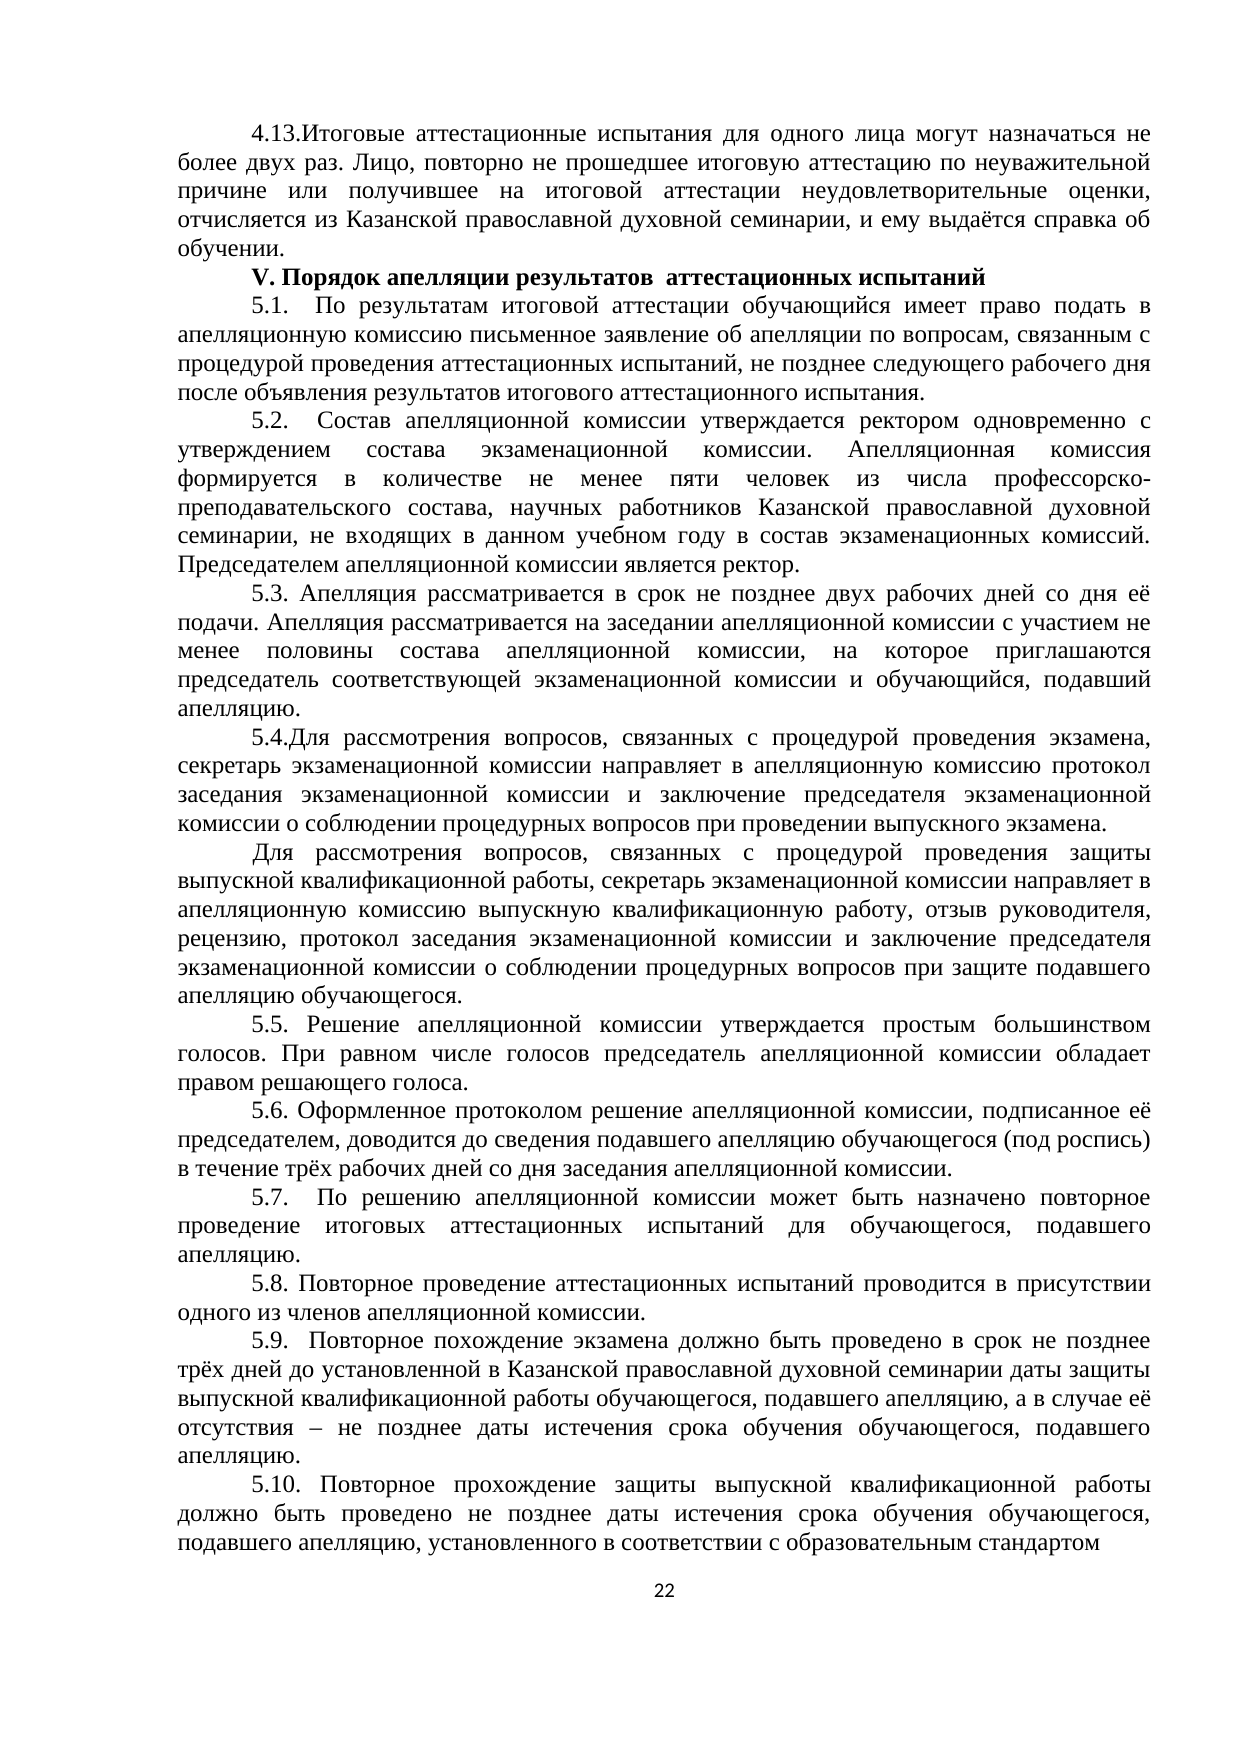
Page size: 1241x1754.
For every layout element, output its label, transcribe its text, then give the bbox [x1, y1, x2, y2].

text 5.10. Повторное прохождение защиты выпускной квалификационной работы должно быть проведено не позднее даты истечения срока обучения обучающегося, подавшего апелляцию, установленного в соответствии с образовательным стандартом [177, 1469, 1152, 1556]
text 5.6. Оформленное протоколом решение апелляционной комиссии, подписанное её председателем, доводится до сведения подавшего апелляцию обучающегося (под роспись) в течение трёх рабочих дней со дня заседания апелляционной комиссии. [177, 1096, 1152, 1182]
text 5.1. По результатам итоговой аттестации обучающийся имеет право подать в апелляционную комиссию письменное заявление об апелляции по вопросам, связанным с процедурой проведения аттестационных испытаний, не позднее следующего рабочего дня после объявления результатов итогового аттестационного испытания. [177, 291, 1152, 406]
text 5.4.Для рассмотрения вопросов, связанных с процедурой проведения экзамена, секретарь экзаменационной комиссии направляет в апелляционную комиссию протокол заседания экзаменационной комиссии и заключение председателя экзаменационной комиссии о соблюдении процедурных вопросов при проведении выпускного экзамена. [177, 722, 1152, 837]
text V. Порядок апелляции результатов аттестационных испытаний [177, 262, 1152, 291]
text 5.7. По решению апелляционной комиссии может быть назначено повторное проведение итоговых аттестационных испытаний для обучающегося, подавшего апелляцию. [177, 1182, 1152, 1268]
text 5.2. Состав апелляционной комиссии утверждается ректором одновременно с утверждением состава экзаменационной комиссии. Апелляционная комиссия формируется в количестве не менее пяти человек из числа профессорско-преподавательского состава, научных работников Казанской православной духовной семинарии, не входящих в данном учебном году в состав экзаменационных комиссий. Председателем апелляционной комиссии является ректор. [177, 406, 1152, 578]
text 5.9. Повторное похождение экзамена должно быть проведено в срок не позднее трёх дней до установленной в Казанской православной духовной семинарии даты защиты выпускной квалификационной работы обучающегося, подавшего апелляцию, а в случае её отсутствия – не позднее даты истечения срока обучения обучающегося, подавшего апелляцию. [177, 1326, 1152, 1469]
text 5.5. Решение апелляционной комиссии утверждается простым большинством голосов. При равном числе голосов председатель апелляционной комиссии обладает правом решающего голоса. [177, 1009, 1152, 1096]
text Для рассмотрения вопросов, связанных с процедурой проведения защиты выпускной квалификационной работы, секретарь экзаменационной комиссии направляет в апелляционную комиссию выпускную квалификационную работу, отзыв руководителя, рецензию, протокол заседания экзаменационной комиссии и заключение председателя экзаменационной комиссии о соблюдении процедурных вопросов при защите подавшего апелляцию обучающегося. [177, 837, 1152, 1009]
text 4.13.Итоговые аттестационные испытания для одного лица могут назначаться не более двух раз. Лицо, повторно не прошедшее итоговую аттестацию по неуважительной причине или получившее на итоговой аттестации неудовлетворительные оценки, отчисляется из Казанской православной духовной семинарии, и ему выдаётся справка об обучении. [177, 118, 1152, 262]
text 5.8. Повторное проведение аттестационных испытаний проводится в присутствии одного из членов апелляционной комиссии. [177, 1268, 1152, 1326]
text 5.3. Апелляция рассматривается в срок не позднее двух рабочих дней со дня её подачи. Апелляция рассматривается на заседании апелляционной комиссии с участием не менее половины состава апелляционной комиссии, на которое приглашаются председатель соответствующей экзаменационной комиссии и обучающийся, подавший апелляцию. [177, 578, 1152, 722]
